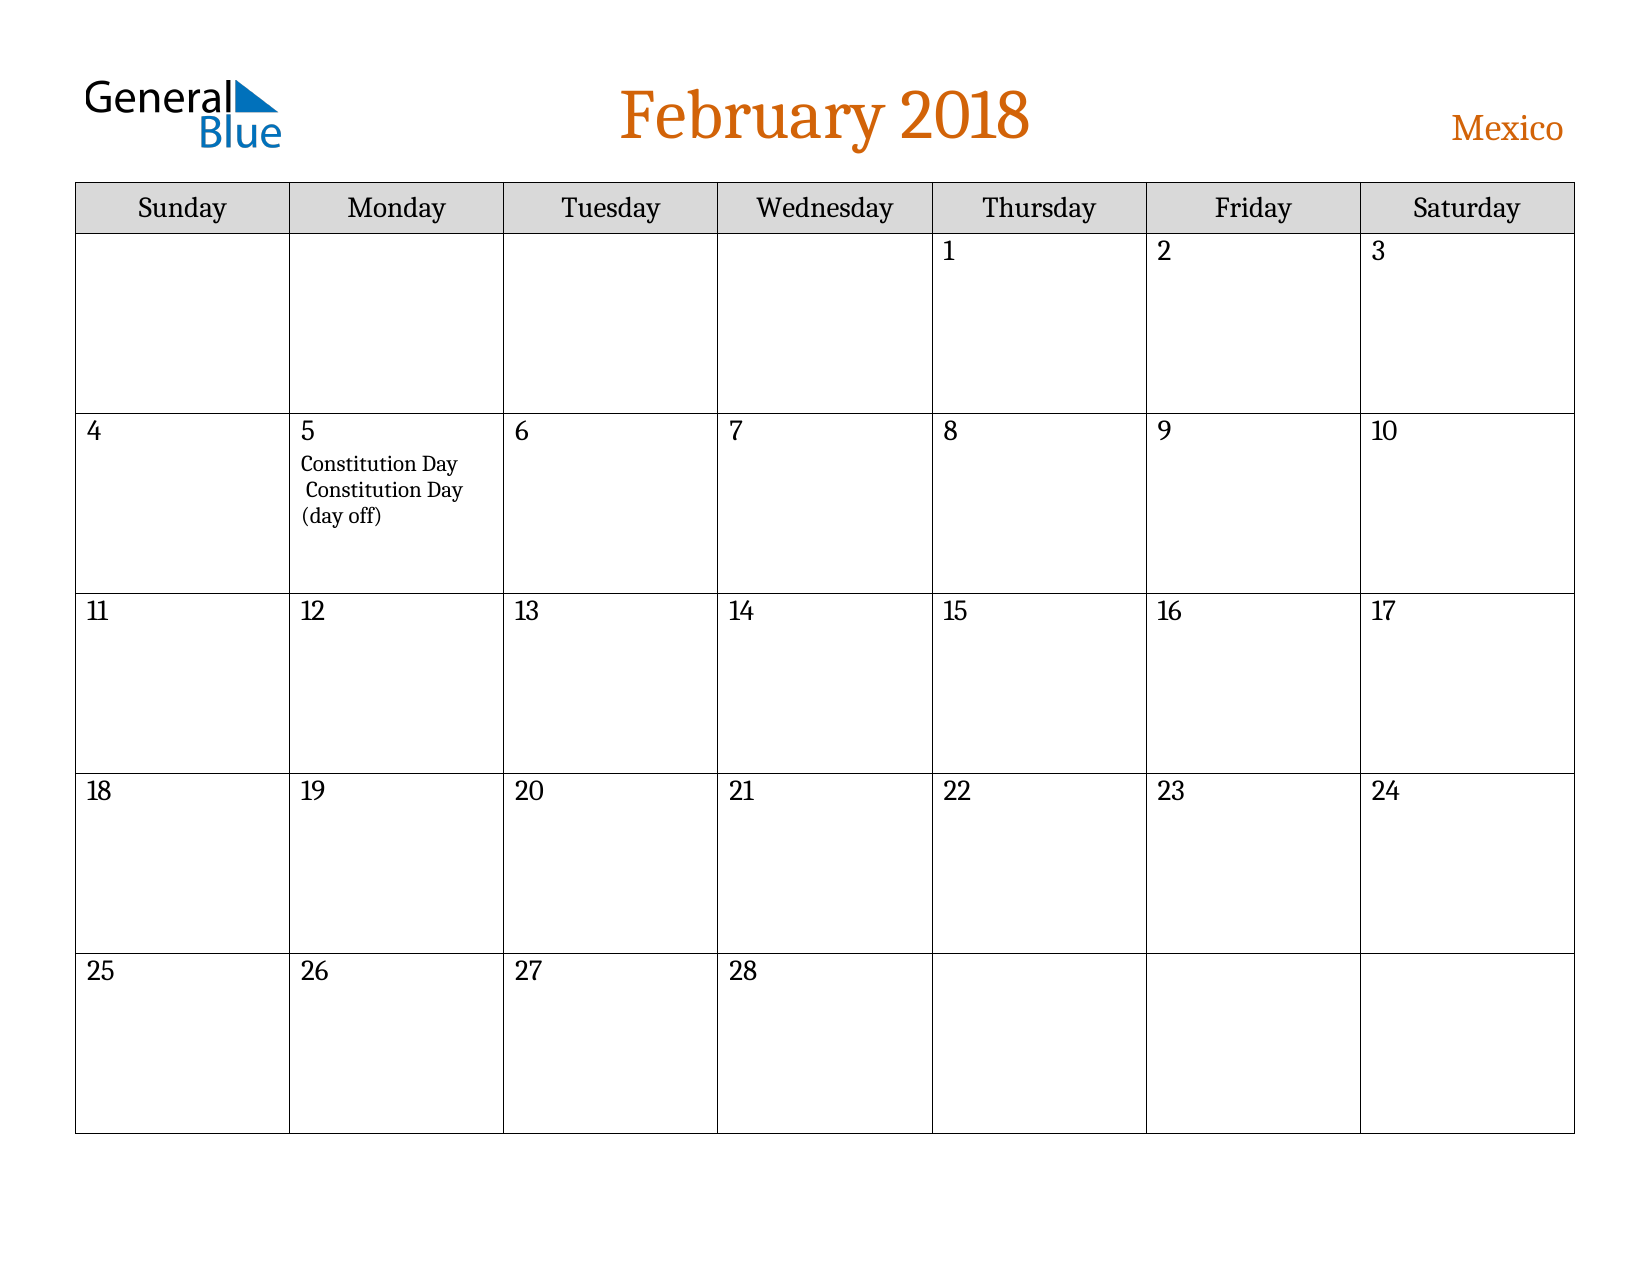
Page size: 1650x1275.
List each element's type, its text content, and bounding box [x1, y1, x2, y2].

table_cell [1361, 450, 1574, 593]
table_cell 24 [1361, 774, 1574, 810]
table_cell 4 [76, 414, 289, 450]
table_cell [76, 810, 289, 953]
table_cell 3 [1361, 234, 1574, 270]
table_cell [1361, 270, 1574, 413]
table_cell [76, 270, 289, 413]
table_cell 19 [290, 774, 503, 810]
table_cell Tuesday [504, 183, 717, 233]
table_cell 8 [933, 414, 1146, 450]
table_cell Saturday [1361, 183, 1574, 233]
table_header February 2018 [504, 75, 1146, 182]
table_cell [718, 270, 932, 413]
table_cell [1147, 630, 1360, 773]
table_cell [1361, 630, 1574, 773]
table_cell [933, 990, 1146, 1133]
table_cell [933, 630, 1146, 773]
table_cell 16 [1147, 594, 1360, 630]
table_cell 18 [76, 774, 289, 810]
table_cell 12 [290, 594, 503, 630]
table_cell 22 [933, 774, 1146, 810]
table_cell [1361, 954, 1574, 990]
table_cell [933, 450, 1146, 593]
table_cell Friday [1147, 183, 1360, 233]
table_cell [1147, 954, 1360, 990]
table_cell 23 [1147, 774, 1360, 810]
table_cell 5 [290, 414, 503, 450]
table_cell [933, 954, 1146, 990]
table_cell 21 [718, 774, 932, 810]
table_cell [290, 990, 503, 1133]
table_cell [504, 810, 717, 953]
table_cell 28 [718, 954, 932, 990]
table_cell Sunday [76, 183, 289, 233]
table_cell Monday [290, 183, 503, 233]
table_header Mexico [1146, 75, 1574, 182]
table_header [76, 75, 503, 182]
table_cell [76, 990, 289, 1133]
table_cell 9 [1147, 414, 1360, 450]
table_cell 2 [1147, 234, 1360, 270]
table_cell 27 [504, 954, 717, 990]
table_cell [1361, 990, 1574, 1133]
table_cell [933, 270, 1146, 413]
table_cell [504, 990, 717, 1133]
table_cell [1361, 810, 1574, 953]
table_cell Wednesday [718, 183, 932, 233]
table_cell [290, 234, 503, 270]
table_cell [76, 630, 289, 773]
table_cell [504, 630, 717, 773]
table_cell [290, 630, 503, 773]
table_cell [718, 810, 932, 953]
table_cell 6 [504, 414, 717, 450]
table_cell 17 [1361, 594, 1574, 630]
table_cell 25 [76, 954, 289, 990]
picture [86, 80, 281, 148]
table_cell [718, 990, 932, 1133]
table_cell [1147, 270, 1360, 413]
table_cell 15 [933, 594, 1146, 630]
table_cell 14 [718, 594, 932, 630]
table_cell 1 [933, 234, 1146, 270]
table_cell [76, 234, 289, 270]
table_cell [290, 810, 503, 953]
table_cell 13 [504, 594, 717, 630]
table_cell Constitution Day Constitution Day (day off) [290, 450, 503, 593]
table_cell [1147, 450, 1360, 593]
table_cell [504, 234, 717, 270]
table_cell [504, 270, 717, 413]
table_cell 26 [290, 954, 503, 990]
table_cell [290, 270, 503, 413]
table_cell [1147, 810, 1360, 953]
table_cell [718, 450, 932, 593]
table_cell [718, 234, 932, 270]
table_cell 10 [1361, 414, 1574, 450]
table_cell [1147, 990, 1360, 1133]
table_cell [504, 450, 717, 593]
table_cell [76, 450, 289, 593]
table_cell [718, 630, 932, 773]
table_cell Thursday [933, 183, 1146, 233]
table_cell 20 [504, 774, 717, 810]
table_cell [933, 810, 1146, 953]
table_cell 11 [76, 594, 289, 630]
table_cell 7 [718, 414, 932, 450]
